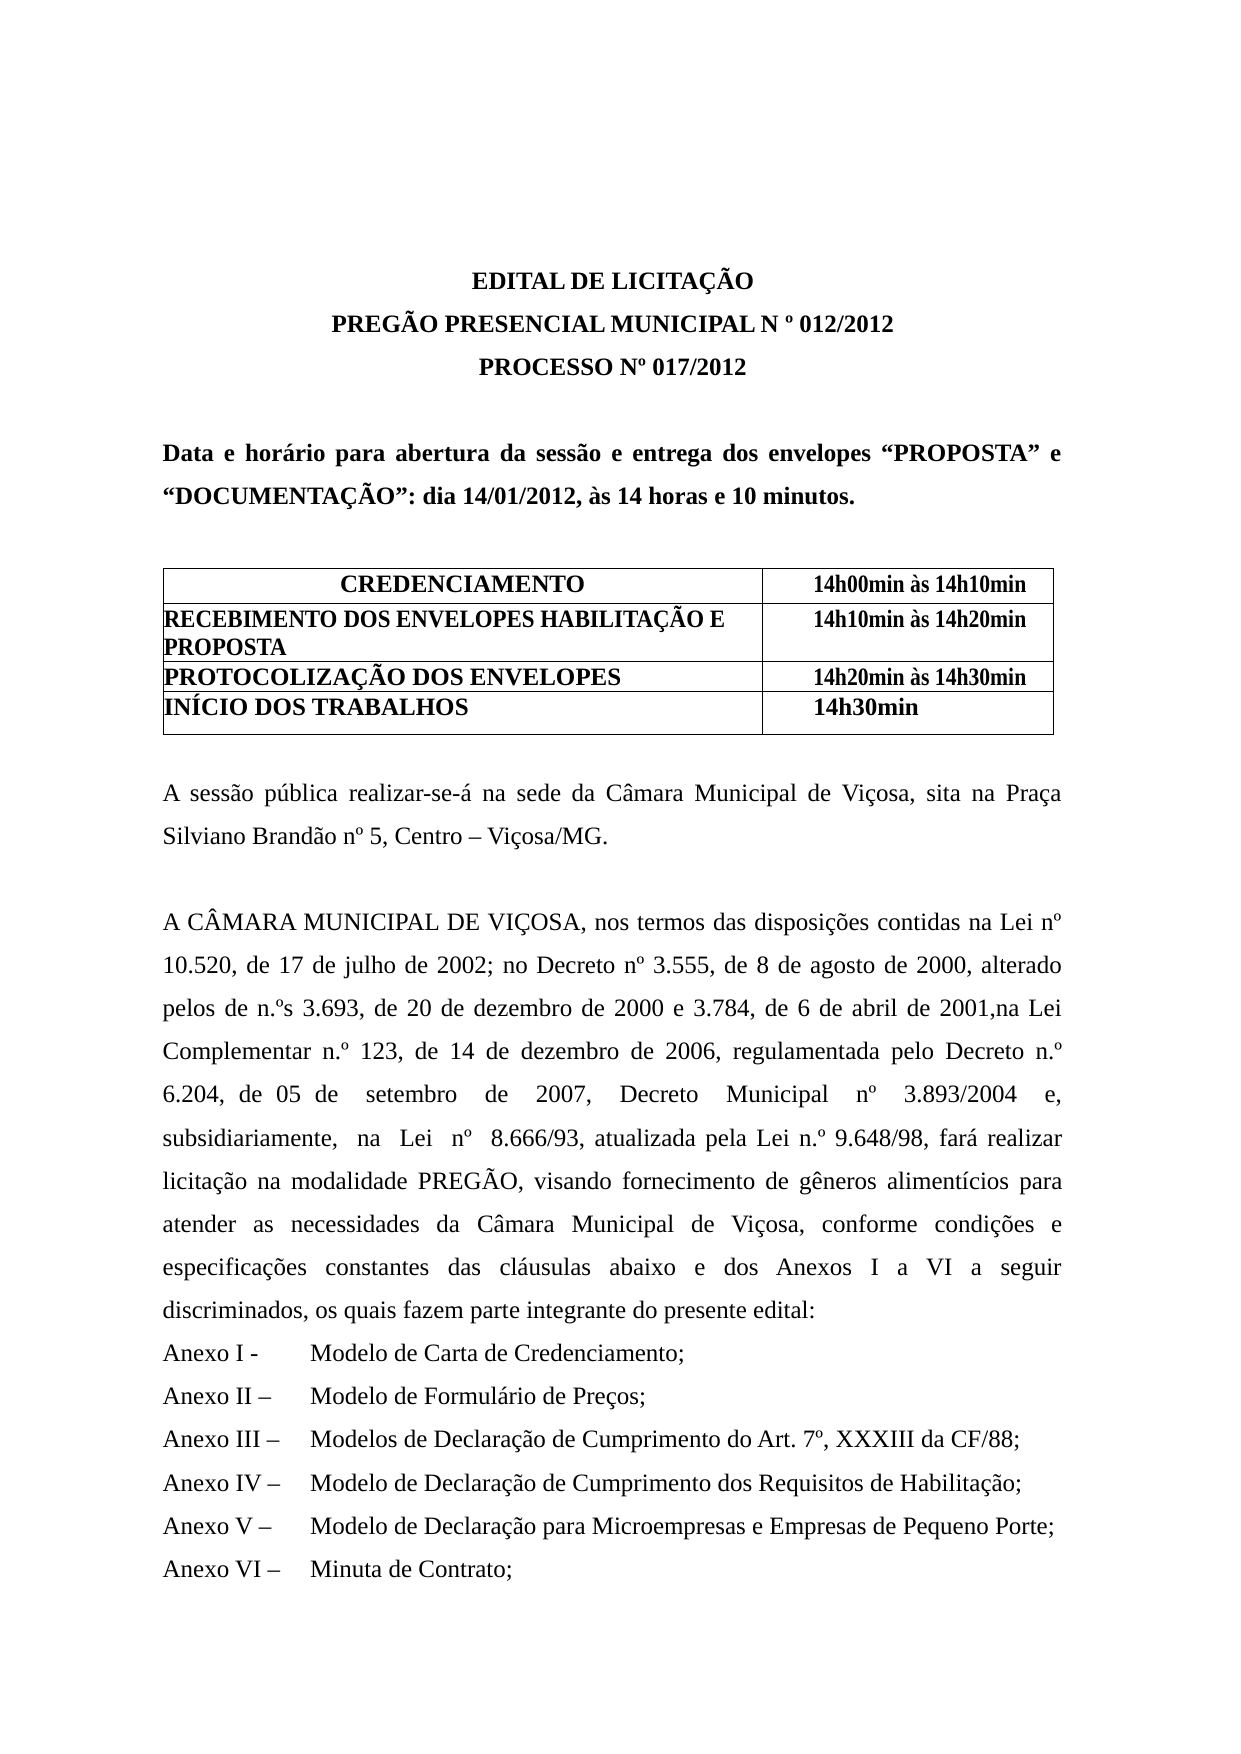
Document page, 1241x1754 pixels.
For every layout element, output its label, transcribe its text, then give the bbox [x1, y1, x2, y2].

text Anexo III – Modelos de Declaração de Cumprimento do Art. 7º, XXXIII da CF/88; [162, 1424, 1063, 1453]
text Anexo IV – Modelo de Declaração de Cumprimento dos Requisitos de Habilitação; [162, 1468, 1063, 1496]
text Data e horário para abertura da sessão e entrega dos envelopes “PROPOSTA” e “DOCUMENTAÇÃO”: dia 14/01/2012, às 14 horas e 10 minutos. [162, 438, 1063, 510]
table_header 14h00min às 14h10min [763, 569, 1053, 603]
text A CÂMARA MUNICIPAL DE VIÇOSA, nos termos das disposições contidas na Lei nº 10.520, de 17 de julho de 2002; no Decreto nº 3.555, de 8 de agosto de 2000, alterado pelos de n.ºs 3.693, de 20 de dezembro de 2000 e 3.784, de 6 de abril de 2001,na Lei Complementar n.º 123, de 14 de dezembro de 2006, regulamentada pelo Decreto n.º 6.204, de 05 de setembro de 2007, Decreto Municipal nº 3.893/2004 e, subsidiariamente, na Lei nº 8.666/93, atualizada pela Lei n.º 9.648/98, fará realizar licitação na modalidade PREGÃO, visando fornecimento de gêneros alimentícios para atender as necessidades da Câmara Municipal de Viçosa, conforme condições e especificações constantes das cláusulas abaixo e dos Anexos I a VI a seguir discriminados, os quais fazem parte integrante do presente edital: [162, 907, 1063, 1324]
table_cell INÍCIO DOS TRABALHOS [164, 692, 762, 733]
text PROCESSO Nº 017/2012 [162, 352, 1063, 381]
text Anexo VI – Minuta de Contrato; [162, 1554, 1063, 1583]
table_cell PROTOCOLIZAÇÃO DOS ENVELOPES [164, 662, 762, 691]
table_cell 14h10min às 14h20min [763, 604, 1053, 661]
text PREGÃO PRESENCIAL MUNICIPAL N º 012/2012 [162, 309, 1063, 338]
text Anexo II – Modelo de Formulário de Preços; [162, 1381, 1063, 1410]
table_cell 14h30min [763, 692, 1053, 733]
text Anexo V – Modelo de Declaração para Microempresas e Empresas de Pequeno Porte; [162, 1511, 1063, 1539]
table_cell RECEBIMENTO DOS ENVELOPES HABILITAÇÃO E PROPOSTA [164, 604, 762, 661]
text EDITAL DE LICITAÇÃO [162, 266, 1063, 294]
table_header CREDENCIAMENTO [164, 569, 762, 603]
table_cell 14h20min às 14h30min [763, 662, 1053, 691]
text Anexo I - Modelo de Carta de Credenciamento; [162, 1338, 1063, 1367]
text A sessão pública realizar-se-á na sede da Câmara Municipal de Viçosa, sita na Praça Silviano Brandão nº 5, Centro – Viçosa/MG. [162, 778, 1063, 849]
